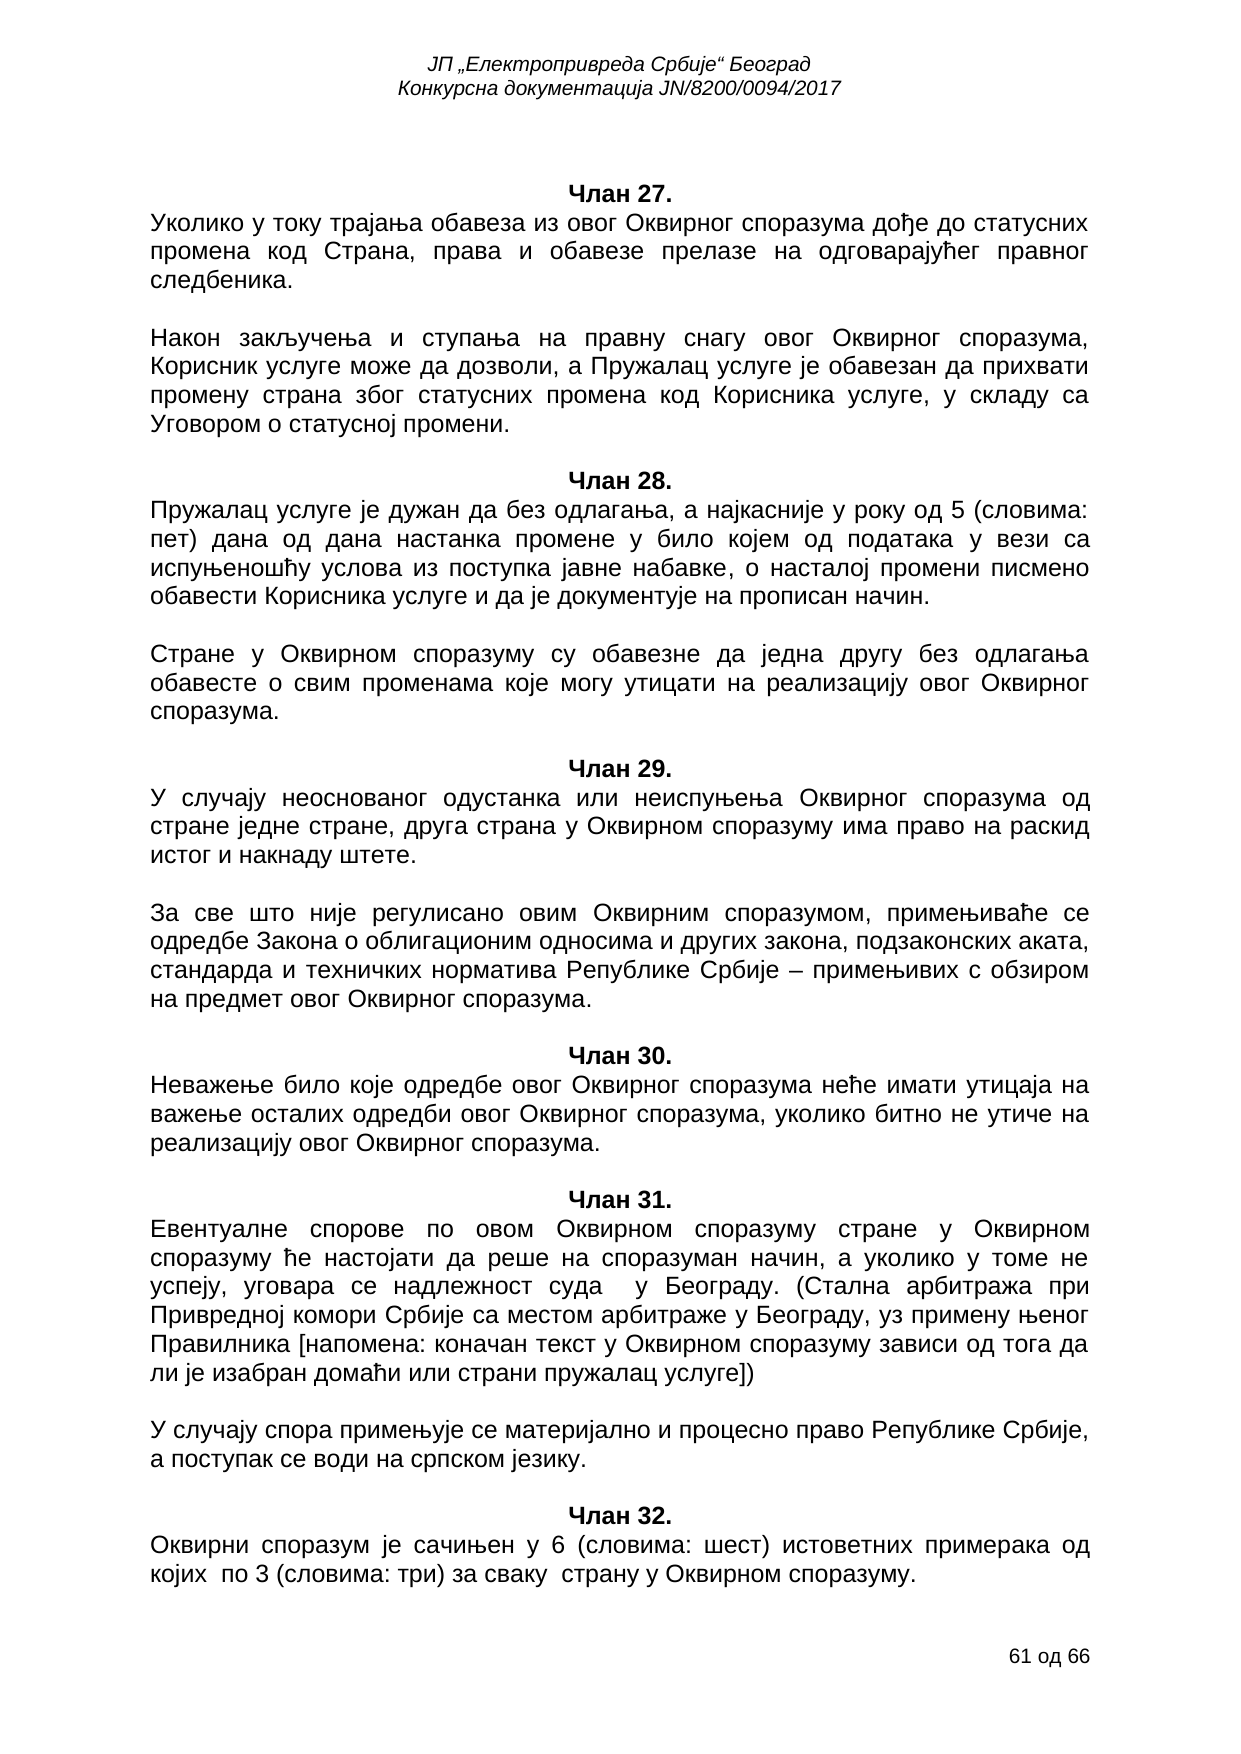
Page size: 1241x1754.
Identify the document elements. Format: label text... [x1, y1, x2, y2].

text Члан 32. [150, 1501, 1090, 1530]
text У случају спора примењује се материјално и процесно право Републике Србије, а поступак се води на српском језику. [150, 1415, 1090, 1472]
text Уколико у току трајања обавеза из овог Оквирног споразума дође до статусних промена код Страна, права и обавезе прелазе на одговарајућег правног следбеника. [150, 207, 1090, 294]
text Члан 27. [150, 179, 1090, 207]
text Након закључења и ступања на правну снагу овог Оквирног споразума, Корисник услуге може да дозволи, а Пружалац услуге је обавезан да прихвати промену страна због статусних промена код Корисника услуге, у складу са Уговором о статусној промени. [150, 322, 1090, 437]
text Неважење било које одредбе овог Оквирног споразума неће имати утицаја на важење осталих одредби овог Оквирног споразума, уколико битно не утиче на реализацију овог Оквирног споразума. [150, 1070, 1090, 1156]
text Члан 30. [150, 1041, 1090, 1070]
text Члан 31. [150, 1185, 1090, 1214]
text У случају неоснованог одустанка или неиспуњења Оквирног споразума од стране једне стране, друга страна у Оквирном споразуму има право на раскид истог и накнаду штете. [150, 782, 1090, 869]
text Члан 29. [150, 754, 1090, 782]
text Оквирни споразум је сачињен у 6 (словима: шест) истоветних примерака од којих по 3 (словима: три) за сваку страну у Оквирном споразуму. [150, 1530, 1090, 1588]
text За све што није регулисано овим Оквирним споразумом, примењиваће се одредбе Закона о облигационим односима и других закона, подзаконских аката, стандарда и техничких норматива Републике Србије – примењивих с обзиром на предмет овог Оквирног споразума. [150, 897, 1090, 1012]
text Пружалац услугe је дужан да без одлагања, а најкасније у року од 5 (словима: пет) дана од дана настанка промене у било којем од података у вези са испуњеношћу услова из поступка јавне набавке, о насталој промени писмено обавести Корисника услуге и да је документује на прописан начин. [150, 495, 1090, 610]
text Члан 28. [150, 466, 1090, 495]
text Евентуалне спорове по овом Оквирном споразуму стране у Оквирном споразуму ће настојати да реше на споразуман начин, а уколико у томе не успеју, уговара се надлежност суда у Београду. (Стална арбитража при Привредној комори Србије са местом арбитраже у Београду, уз примену њеног Правилника [напомена: коначан текст у Оквирном споразуму зависи од тога да ли је изабран домаћи или страни пружалац услуге]) [150, 1214, 1090, 1386]
text Стране у Оквирном споразуму су обавезне да једна другу без одлагања обавесте о свим променама које могу утицати на реализацију овог Оквирног споразума. [150, 639, 1090, 725]
